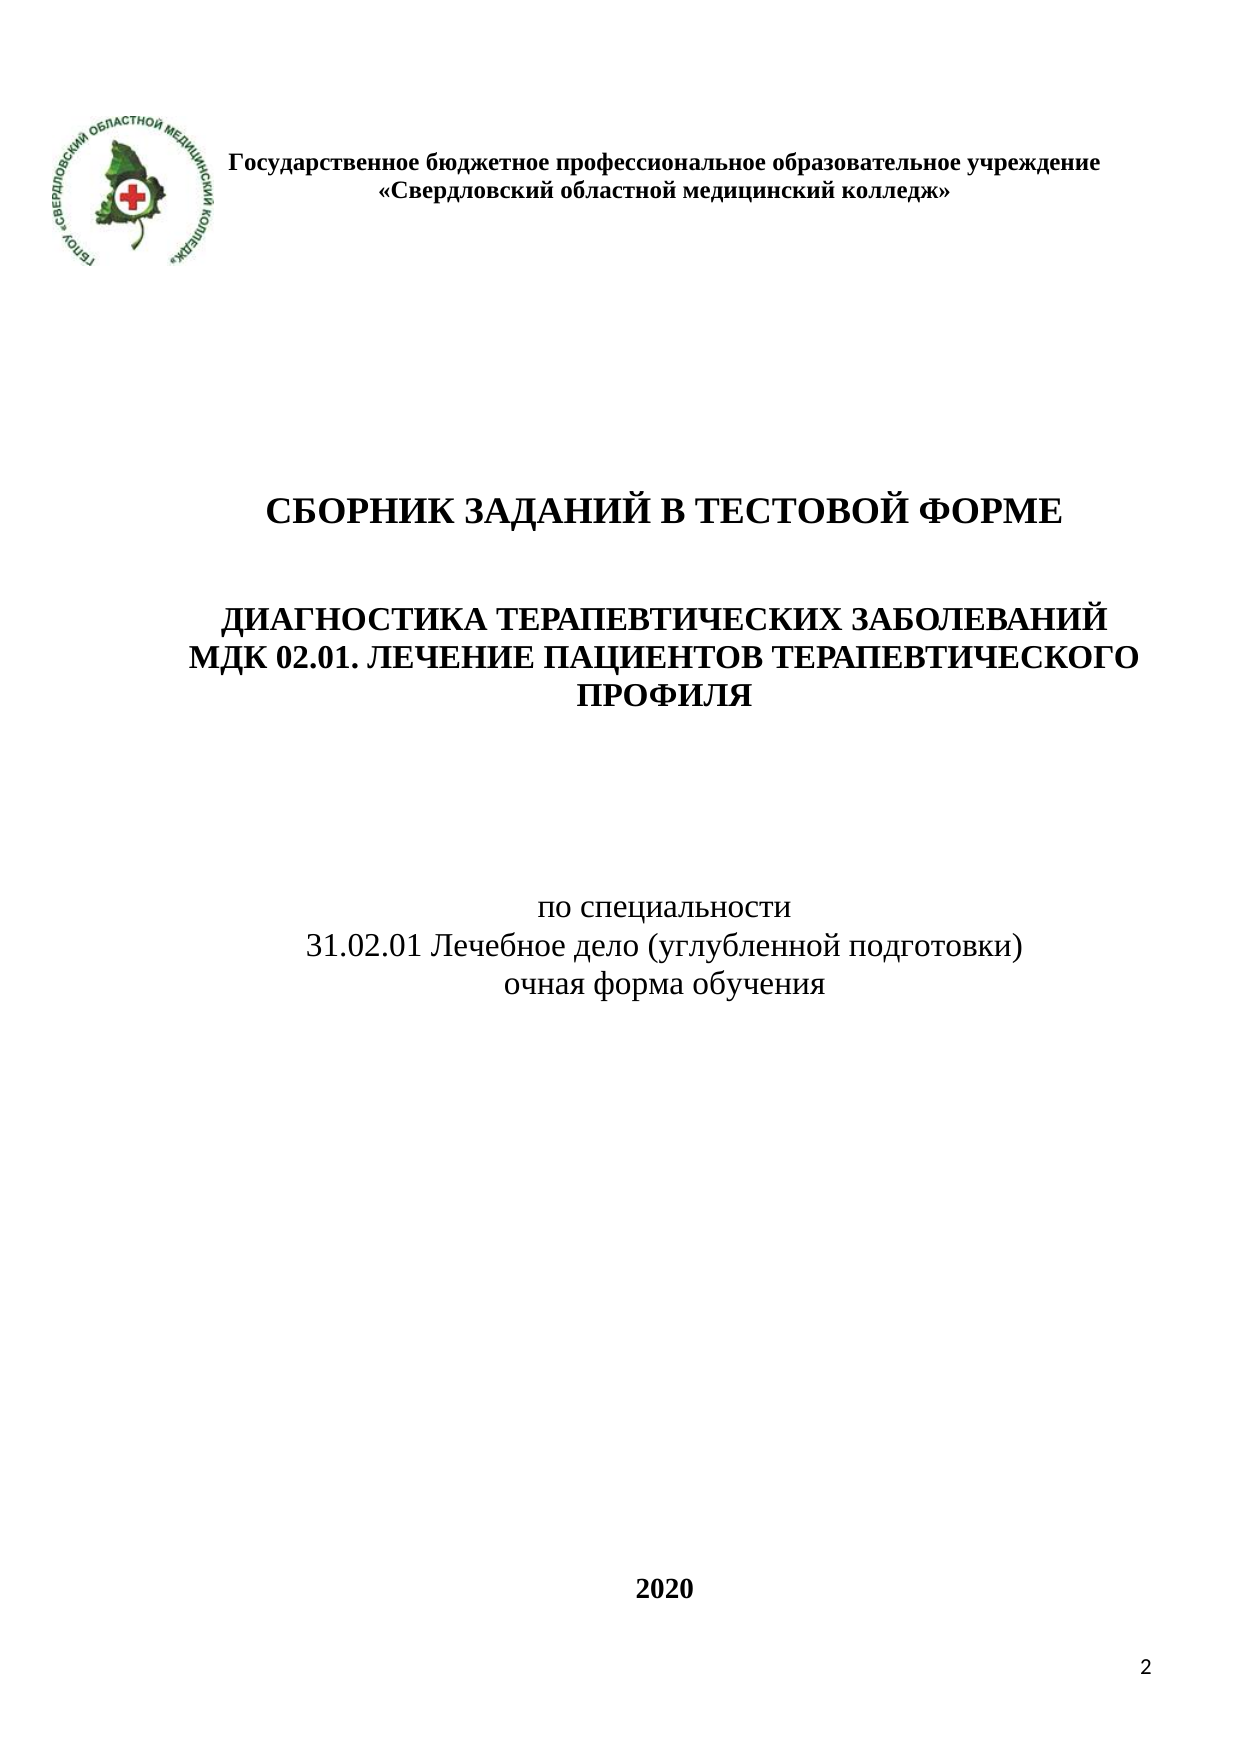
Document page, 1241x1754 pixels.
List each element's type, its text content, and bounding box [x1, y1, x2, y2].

text ДИАГНОСТИКА ТЕРАПЕВТИЧЕСКИХ ЗАБОЛЕВАНИЙ [177, 599, 1152, 637]
text 31.02.01 Лечебное дело (углубленной подготовки) [177, 925, 1152, 963]
text «Свердловский областной медицинский колледж» [214, 176, 1152, 204]
text СБОРНИК ЗАДАНИЙ В ТЕСТОВОЙ ФОРМЕ [177, 489, 1152, 532]
picture [52, 116, 214, 266]
text по специальности [177, 886, 1152, 925]
text МДК 02.01. ЛЕЧЕНИЕ ПАЦИЕНТОВ ТЕРАПЕВТИЧЕСКОГО ПРОФИЛЯ [177, 637, 1152, 714]
text очная форма обучения [177, 963, 1152, 1001]
text 2020 [177, 1572, 1152, 1605]
text Государственное бюджетное профессиональное образовательное учреждение [214, 147, 1152, 176]
